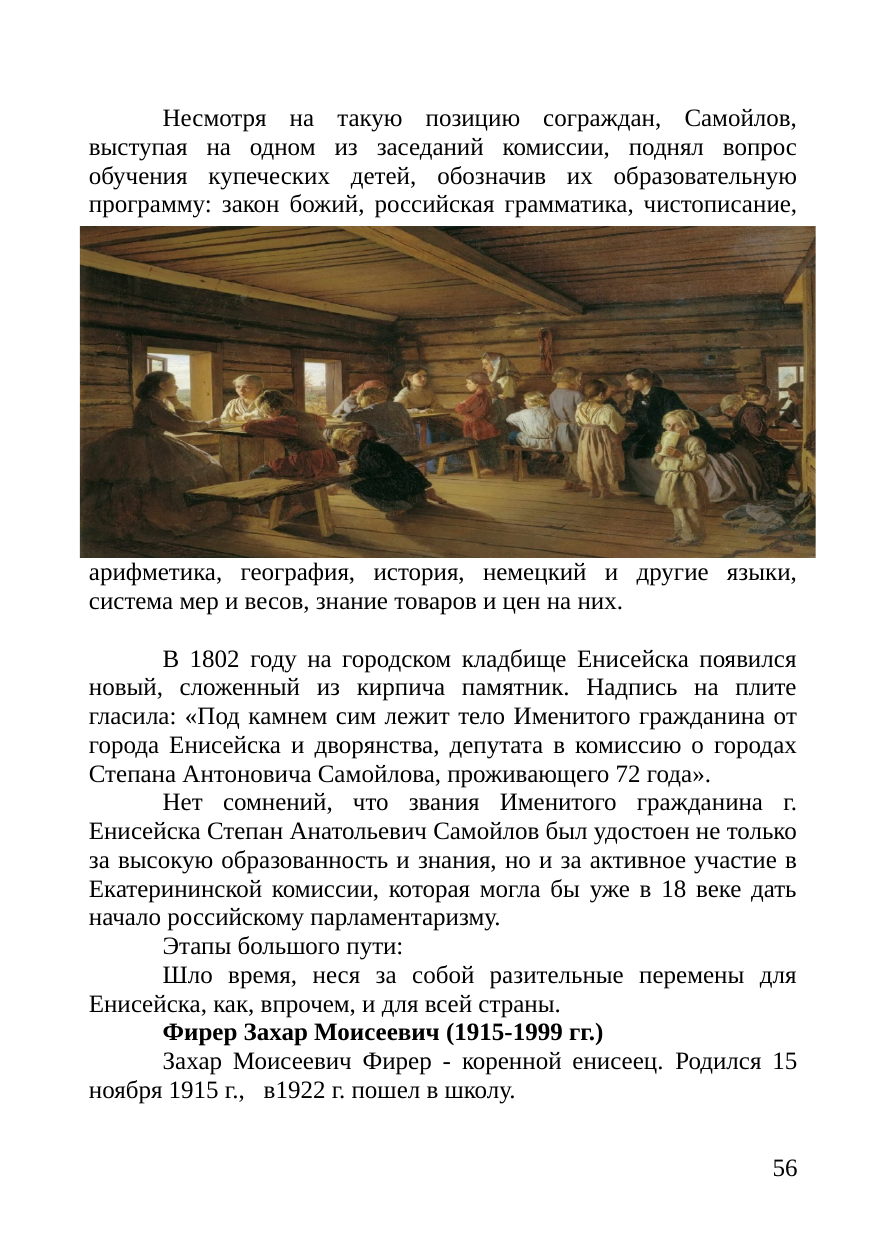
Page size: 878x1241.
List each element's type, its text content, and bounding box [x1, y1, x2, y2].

text Шло время, неся за собой разительные перемены для Енисейска, как, впрочем, и для всей страны. [89, 960, 797, 1017]
text Этапы большого пути: [89, 931, 797, 960]
text Фирер Захар Моисеевич (1915-1999 гг.) [89, 1017, 797, 1046]
text Несмотря на такую позицию сограждан, Самойлов, выступая на одном из заседаний комиссии, поднял вопрос обучения купеческих детей, обозначив их образовательную программу: закон божий, российская грамматика, чистописание, арифметика, география, история, немецкий и другие языки, система мер и весов, знание товаров и цен на них. [89, 558, 797, 615]
text Несмотря на такую позицию сограждан, Самойлов, выступая на одном из заседаний комиссии, поднял вопрос обучения купеческих детей, обозначив их образовательную программу: закон божий, российская грамматика, чистописание, арифметика, география, история, немецкий и другие языки, система мер и весов, знание товаров и цен на них. [89, 103, 797, 226]
picture [79, 226, 816, 558]
text Захар Моисеевич Фирер - коренной енисеец. Родился 15 ноября 1915 г., в1922 г. пошел в школу. [89, 1046, 797, 1104]
text В 1802 году на городском кладбище Енисейска появился новый, сложенный из кирпича памятник. Надпись на плите гласила: «Под камнем сим лежит тело Именитого гражданина от города Енисейска и дворянства, депутата в комиссию о городах Степана Антоновича Самойлова, проживающего 72 года». [89, 644, 797, 787]
text Нет сомнений, что звания Именитого гражданина г. Енисейска Степан Анатольевич Самойлов был удостоен не только за высокую образованность и знания, но и за активное участие в Екатерининской комиссии, которая могла бы уже в 18 веке дать начало российскому парламентаризму. [89, 787, 797, 931]
